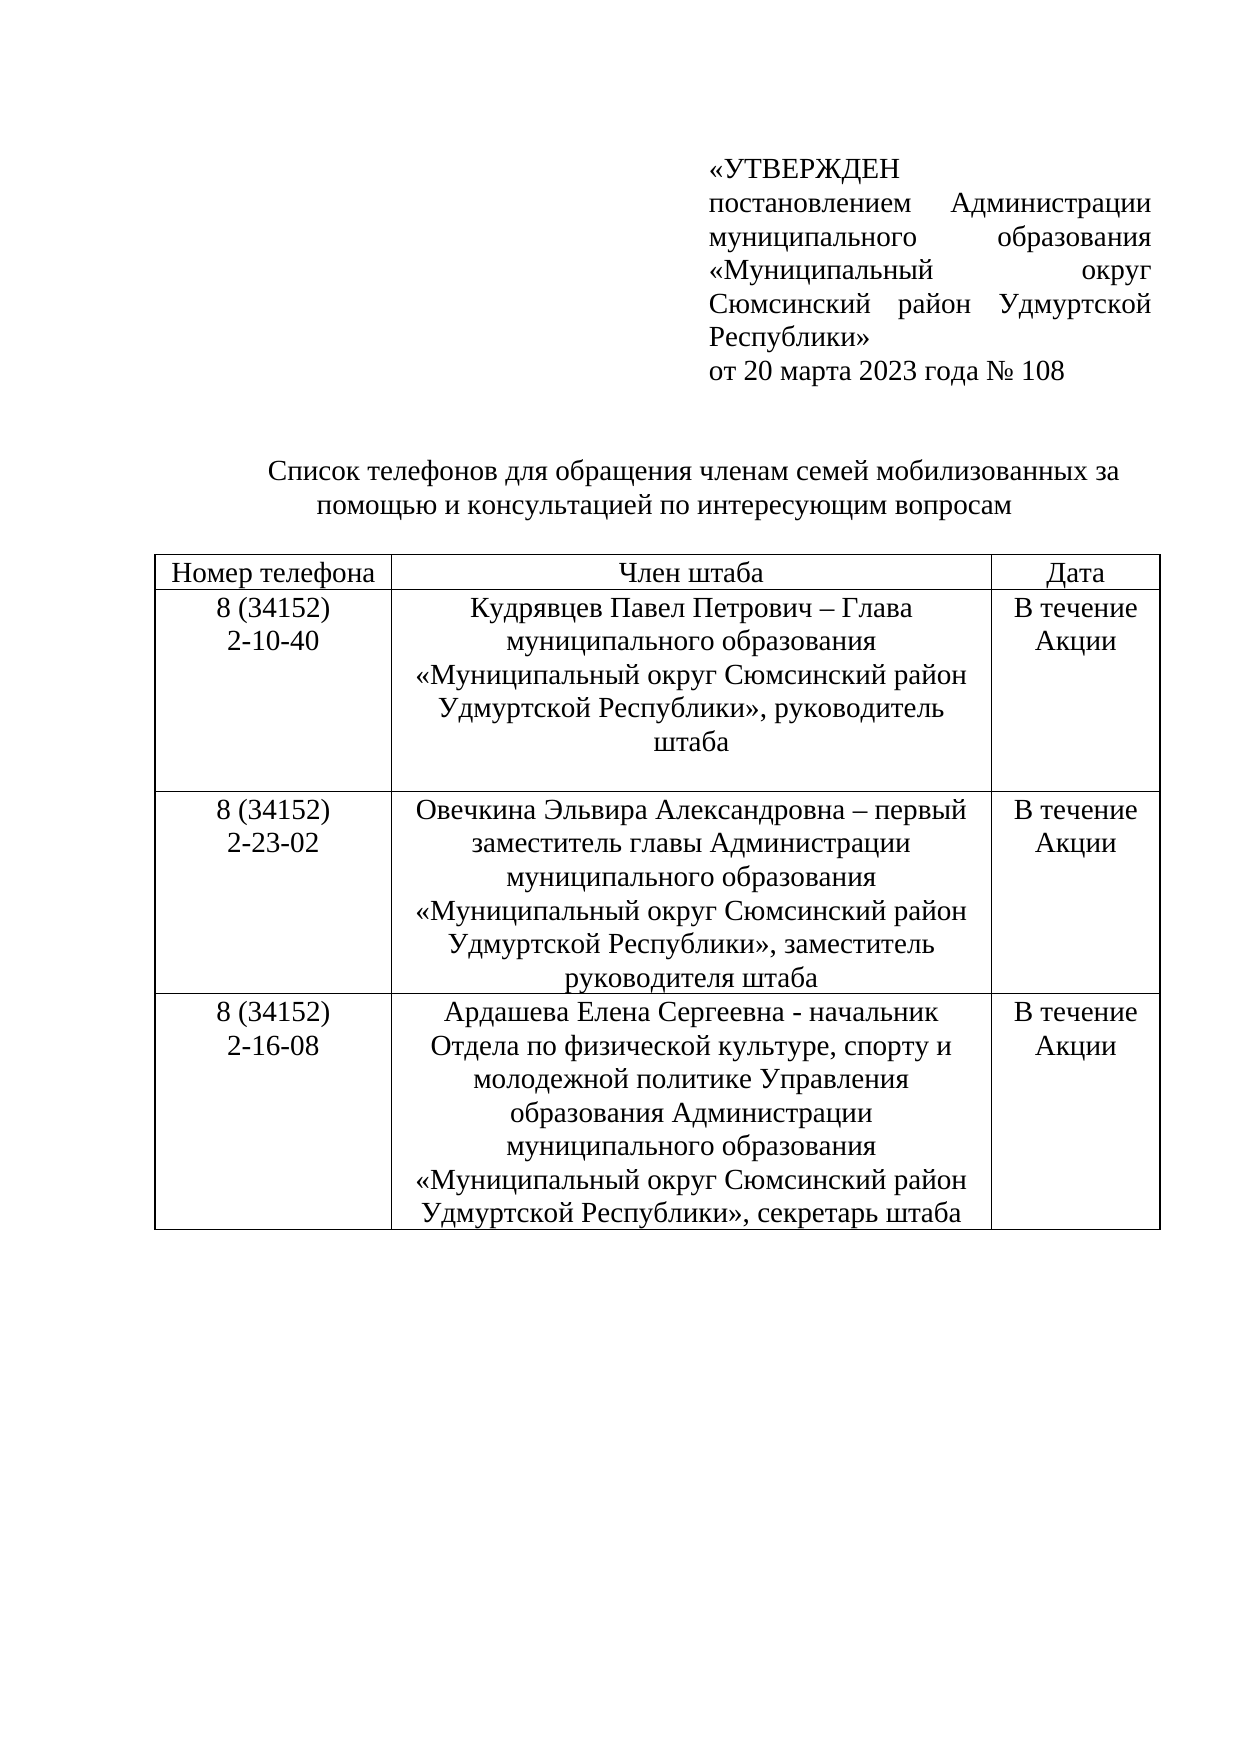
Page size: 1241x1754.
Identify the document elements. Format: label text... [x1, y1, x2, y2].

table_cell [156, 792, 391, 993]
text постановлением Администрации муниципального образования «Муниципальный округ Сюмсинский район Удмуртской Республики» [709, 185, 1152, 353]
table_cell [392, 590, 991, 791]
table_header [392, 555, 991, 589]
text Список телефонов для обращения членам семей мобилизованных за помощью и консультацией по интересующим вопросам [177, 453, 1152, 521]
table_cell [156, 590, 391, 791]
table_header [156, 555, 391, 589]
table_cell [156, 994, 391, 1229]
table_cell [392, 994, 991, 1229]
text «УТВЕРЖДЕН [709, 152, 1152, 185]
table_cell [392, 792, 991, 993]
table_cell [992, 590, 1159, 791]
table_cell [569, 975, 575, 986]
text от 20 марта 2023 года № 108 [709, 353, 1152, 386]
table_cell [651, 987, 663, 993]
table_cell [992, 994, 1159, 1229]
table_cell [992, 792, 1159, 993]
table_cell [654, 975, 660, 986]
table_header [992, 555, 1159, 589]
